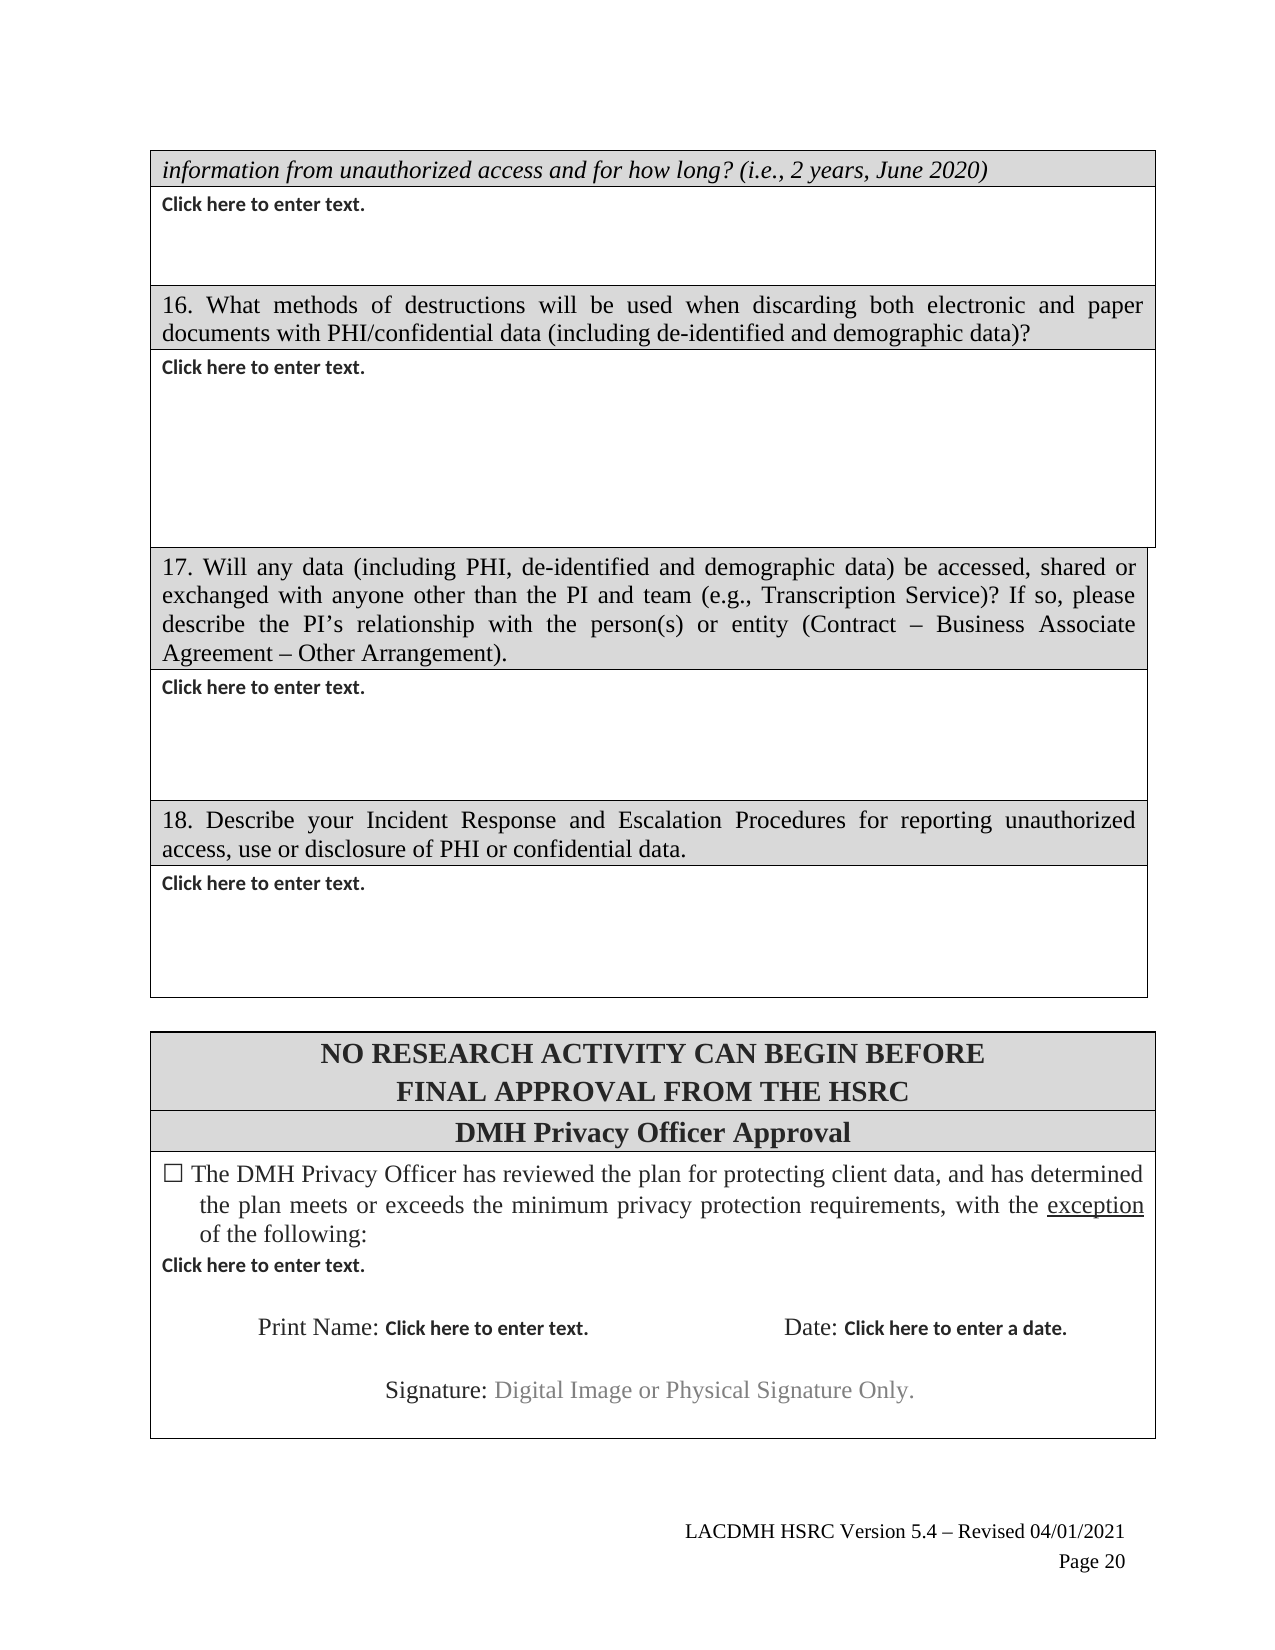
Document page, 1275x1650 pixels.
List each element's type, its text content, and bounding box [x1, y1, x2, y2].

table_cell Date: [696, 1308, 1155, 1371]
table_header NO RESEARCH ACTIVITY CAN BEGIN BEFORE FINAL APPROVAL FROM THE HSRC [151, 1033, 1155, 1110]
table_cell The DMH Privacy Officer has reviewed the plan for protecting client data, and has determined the plan meets or exceeds the minimum privacy protection requirements, with the exception of the following: [151, 1152, 1155, 1307]
table_cell 18. Describe your Incident Response and Escalation Procedures for reporting unauthorized access, use or disclosure of PHI or confidential data. [151, 801, 1147, 865]
table_cell [151, 187, 1155, 284]
table_cell [151, 670, 1147, 800]
table_cell Print Name: [151, 1308, 696, 1371]
table_cell 16. What methods of destructions will be used when discarding both electronic and paper documents with PHI/confidential data (including de-identified and demographic data)? [151, 286, 1155, 349]
table_cell DMH Privacy Officer Approval [151, 1111, 1155, 1151]
table_cell Signature: [151, 1371, 1155, 1437]
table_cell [151, 151, 1155, 186]
table_cell [151, 350, 1155, 547]
table_cell [151, 866, 1147, 997]
table_cell 17. Will any data (including PHI, de-identified and demographic data) be accessed, shared or exchanged with anyone other than the PI and team (e.g., Transcription Service)? If so, please describe the PI’s relationship with the person(s) or entity (Contract – Business Associate Agreement – Other Arrangement). [151, 548, 1147, 669]
